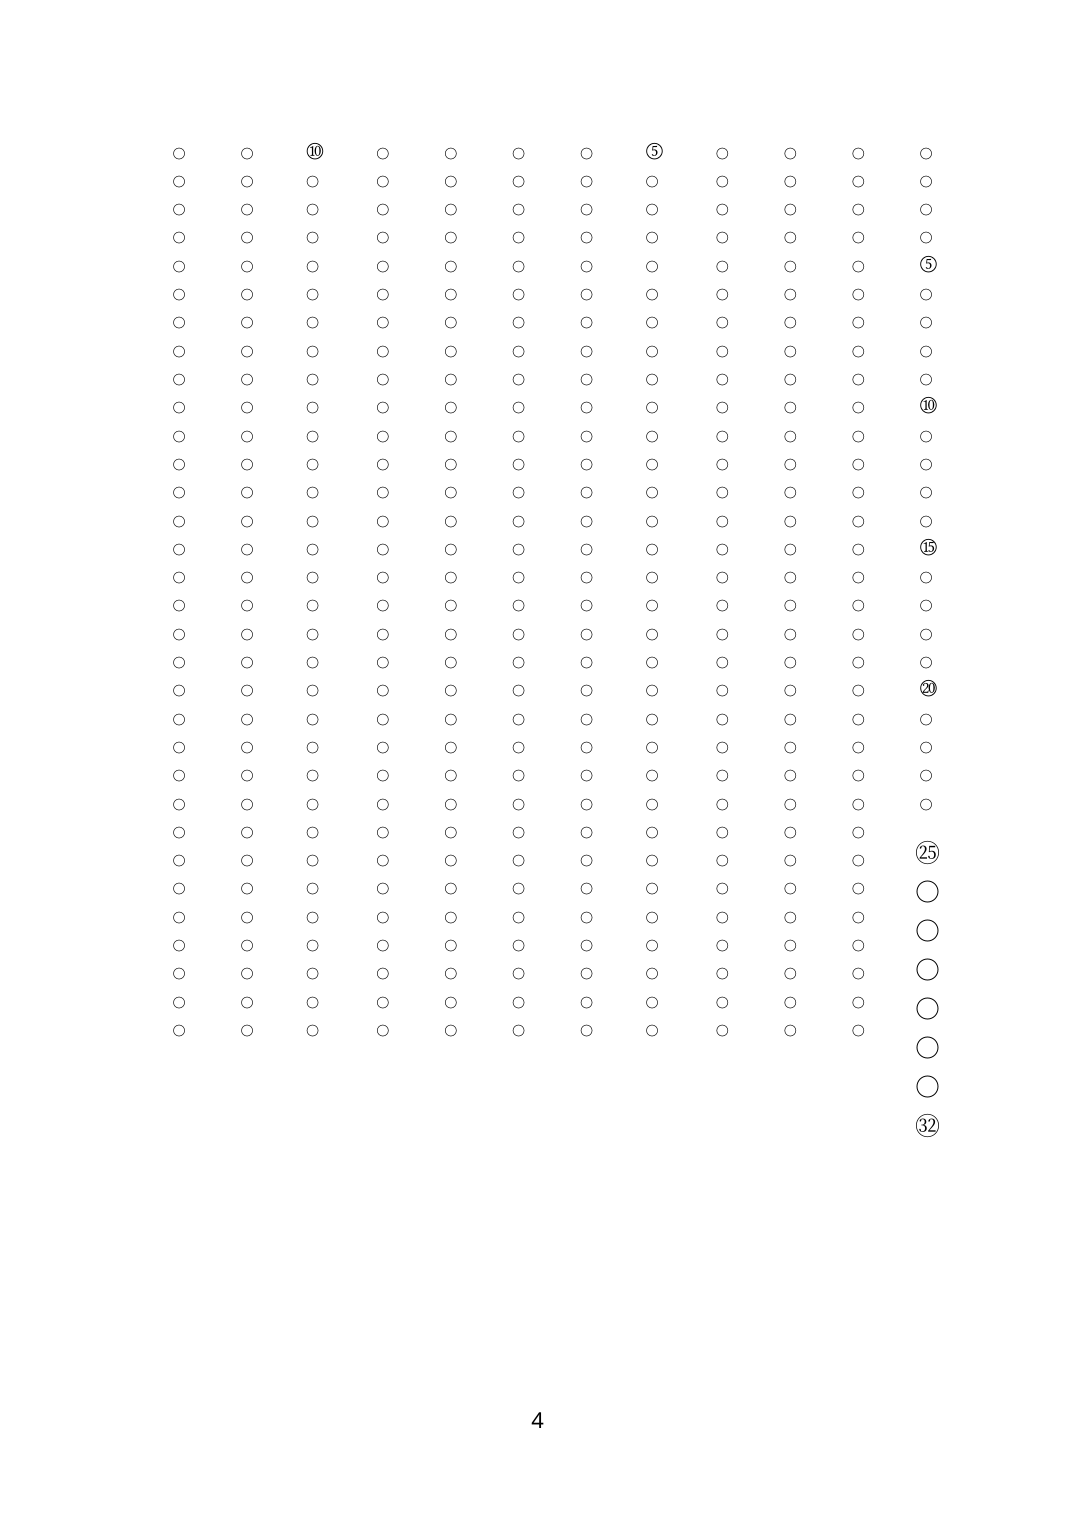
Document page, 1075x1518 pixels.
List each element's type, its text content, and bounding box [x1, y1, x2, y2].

text ○○○○○○○○○○○○○○○○○○○○○○○○○○○○○○○○ [147, 137, 215, 1387]
text ○○○○○○○○○○○○○○○○○○○○○○○○○○○○○○○○ [418, 137, 486, 1387]
text ○○○○○○○○○○○○○○○○○○○○○○○○○○○○○○○○ [690, 137, 758, 1387]
text ○○○○○○○○○○○○○○○○○○○○○○○○○○○○○○○○ [554, 137, 622, 1387]
text ⑩○○○○○○○○○○○○○○○○○○○○○○○○○○○○○○○ [283, 137, 351, 1387]
text ○○○○○○○○○○○○○○○○○○○○○○○○○○○○○○○○ [826, 137, 894, 1387]
text ○○○○○○○○○○○○○○○○○○○○○○○○○○○○○○○○ [351, 137, 418, 1387]
text ○○○○○○○○○○○○○○○○○○○○○○○○○○○○○○○○ [758, 137, 826, 1387]
text ⑤○○○○○○○○○○○○○○○○○○○○○○○○○○○○○○○ [622, 137, 690, 1387]
text ○○○○○○○○○○○○○○○○○○○○○○○○○○○○○○○○ [215, 137, 283, 1387]
text ○○○○○○○○○○○○○○○○○○○○○○○○○○○○○○○○ [486, 137, 554, 1387]
text ○○○○⑤○○○○⑩○○○○⑮○○○○⑳○○○○㉕○○○○○○㉜ [894, 137, 962, 1387]
